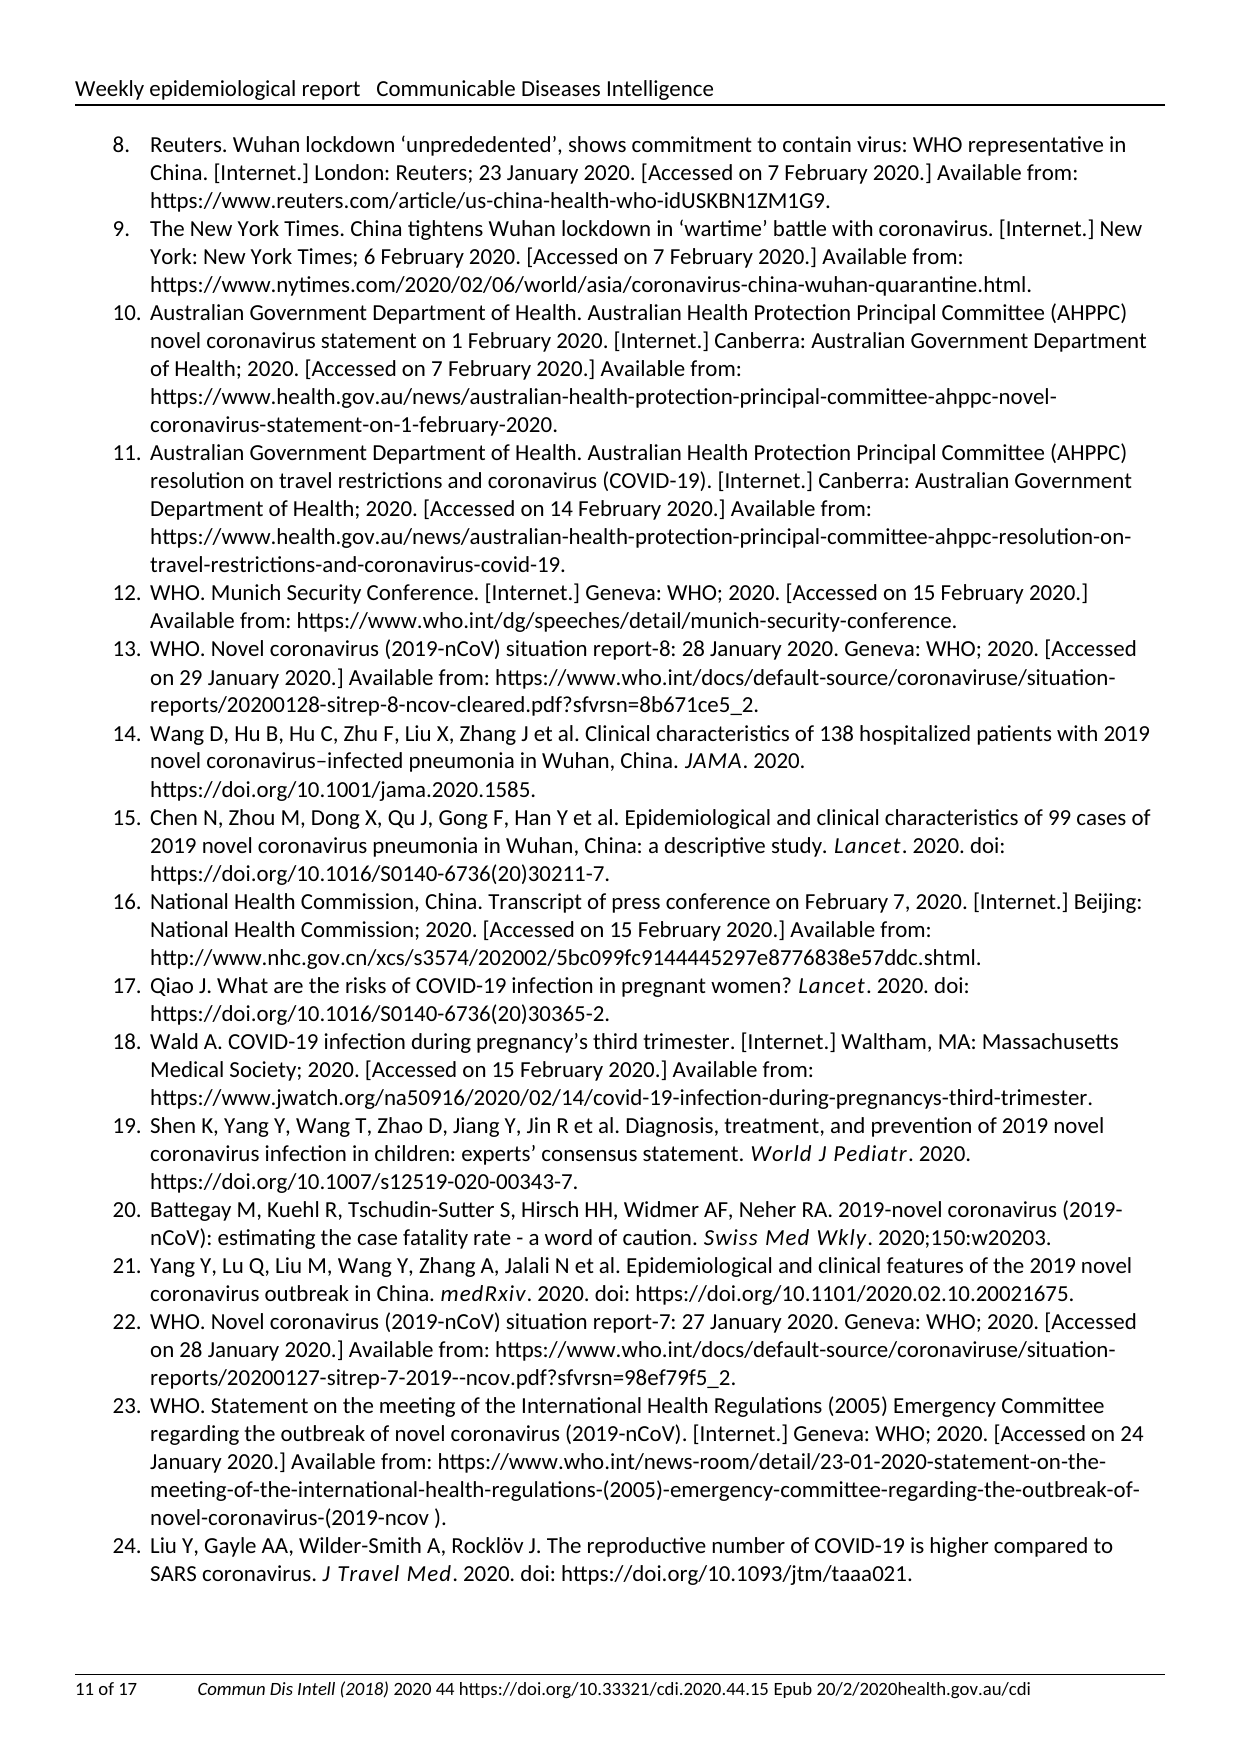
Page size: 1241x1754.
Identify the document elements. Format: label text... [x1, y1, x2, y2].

list Australian Government Department of Health. Australian Health Protection Principal Committee (AHPPC) novel coronavirus statement on 1 February 2020. [Internet.] Canberra: Australian Government Department of Health; 2020. [Accessed on 7 February 2020.] Available from: https://www.health.gov.au/news/australian-health-protection-principal-committee-ahppc-novel-coronavirus-statement-on-1-february-2020. [112, 298, 1165, 438]
list Wald A. COVID-19 infection during pregnancy’s third trimester. [Internet.] Waltham, MA: Massachusetts Medical Society; 2020. [Accessed on 15 February 2020.] Available from: https://www.jwatch.org/na50916/2020/02/14/covid-19-infection-during-pregnancys-third-trimester. [112, 1027, 1165, 1111]
list WHO. Novel coronavirus (2019-nCoV) situation report-8: 28 January 2020. Geneva: WHO; 2020. [Accessed on 29 January 2020.] Available from: https://www.who.int/docs/default-source/coronaviruse/situation-reports/20200128-sitrep-8-ncov-cleared.pdf?sfvrsn=8b671ce5_2. [112, 634, 1165, 719]
list WHO. Novel coronavirus (2019-nCoV) situation report-7: 27 January 2020. Geneva: WHO; 2020. [Accessed on 28 January 2020.] Available from: https://www.who.int/docs/default-source/coronaviruse/situation-reports/20200127-sitrep-7-2019--ncov.pdf?sfvrsn=98ef79f5_2. [112, 1307, 1165, 1391]
list Yang Y, Lu Q, Liu M, Wang Y, Zhang A, Jalali N et al. Epidemiological and clinical features of the 2019 novel coronavirus outbreak in China. medRxiv. 2020. doi: https://doi.org/10.1101/2020.02.10.20021675. [112, 1251, 1165, 1307]
list WHO. Statement on the meeting of the International Health Regulations (2005) Emergency Committee regarding the outbreak of novel coronavirus (2019-nCoV). [Internet.] Geneva: WHO; 2020. [Accessed on 24 January 2020.] Available from: https://www.who.int/news-room/detail/23-01-2020-statement-on-the-meeting-of-the-international-health-regulations-(2005)-emergency-committee-regarding-the-outbreak-of-novel-coronavirus-(2019-ncov ). [112, 1391, 1165, 1531]
list WHO. Munich Security Conference. [Internet.] Geneva: WHO; 2020. [Accessed on 15 February 2020.] Available from: https://www.who.int/dg/speeches/detail/munich-security-conference. [112, 578, 1165, 634]
list Wang D, Hu B, Hu C, Zhu F, Liu X, Zhang J et al. Clinical characteristics of 138 hospitalized patients with 2019 novel coronavirus–infected pneumonia in Wuhan, China. JAMA. 2020. https://doi.org/10.1001/jama.2020.1585. [112, 719, 1165, 803]
list Australian Government Department of Health. Australian Health Protection Principal Committee (AHPPC) resolution on travel restrictions and coronavirus (COVID-19). [Internet.] Canberra: Australian Government Department of Health; 2020. [Accessed on 14 February 2020.] Available from: https://www.health.gov.au/news/australian-health-protection-principal-committee-ahppc-resolution-on-travel-restrictions-and-coronavirus-covid-19. [112, 438, 1165, 578]
list Shen K, Yang Y, Wang T, Zhao D, Jiang Y, Jin R et al. Diagnosis, treatment, and prevention of 2019 novel coronavirus infection in children: experts’ consensus statement. World J Pediatr. 2020. https://doi.org/10.1007/s12519-020-00343-7. [112, 1111, 1165, 1195]
list Chen N, Zhou M, Dong X, Qu J, Gong F, Han Y et al. Epidemiological and clinical characteristics of 99 cases of 2019 novel coronavirus pneumonia in Wuhan, China: a descriptive study. Lancet. 2020. doi: https://doi.org/10.1016/S0140-6736(20)30211-7. [112, 803, 1165, 887]
list The New York Times. China tightens Wuhan lockdown in ‘wartime’ battle with coronavirus. [Internet.] New York: New York Times; 6 February 2020. [Accessed on 7 February 2020.] Available from: https://www.nytimes.com/2020/02/06/world/asia/coronavirus-china-wuhan-quarantine.html. [112, 214, 1165, 298]
list Qiao J. What are the risks of COVID-19 infection in pregnant women? Lancet. 2020. doi: https://doi.org/10.1016/S0140-6736(20)30365-2. [112, 971, 1165, 1027]
list Reuters. Wuhan lockdown ‘unprededented’, shows commitment to contain virus: WHO representative in China. [Internet.] London: Reuters; 23 January 2020. [Accessed on 7 February 2020.] Available from: https://www.reuters.com/article/us-china-health-who-idUSKBN1ZM1G9. [112, 130, 1165, 214]
list Battegay M, Kuehl R, Tschudin-Sutter S, Hirsch HH, Widmer AF, Neher RA. 2019-novel coronavirus (2019-nCoV): estimating the case fatality rate - a word of caution. Swiss Med Wkly. 2020;150:w20203. [112, 1195, 1165, 1251]
list National Health Commission, China. Transcript of press conference on February 7, 2020. [Internet.] Beijing: National Health Commission; 2020. [Accessed on 15 February 2020.] Available from: http://www.nhc.gov.cn/xcs/s3574/202002/5bc099fc9144445297e8776838e57ddc.shtml. [112, 887, 1165, 971]
list Liu Y, Gayle AA, Wilder-Smith A, Rocklöv J. The reproductive number of COVID-19 is higher compared to SARS coronavirus. J Travel Med. 2020. doi: https://doi.org/10.1093/jtm/taaa021. [112, 1531, 1165, 1587]
